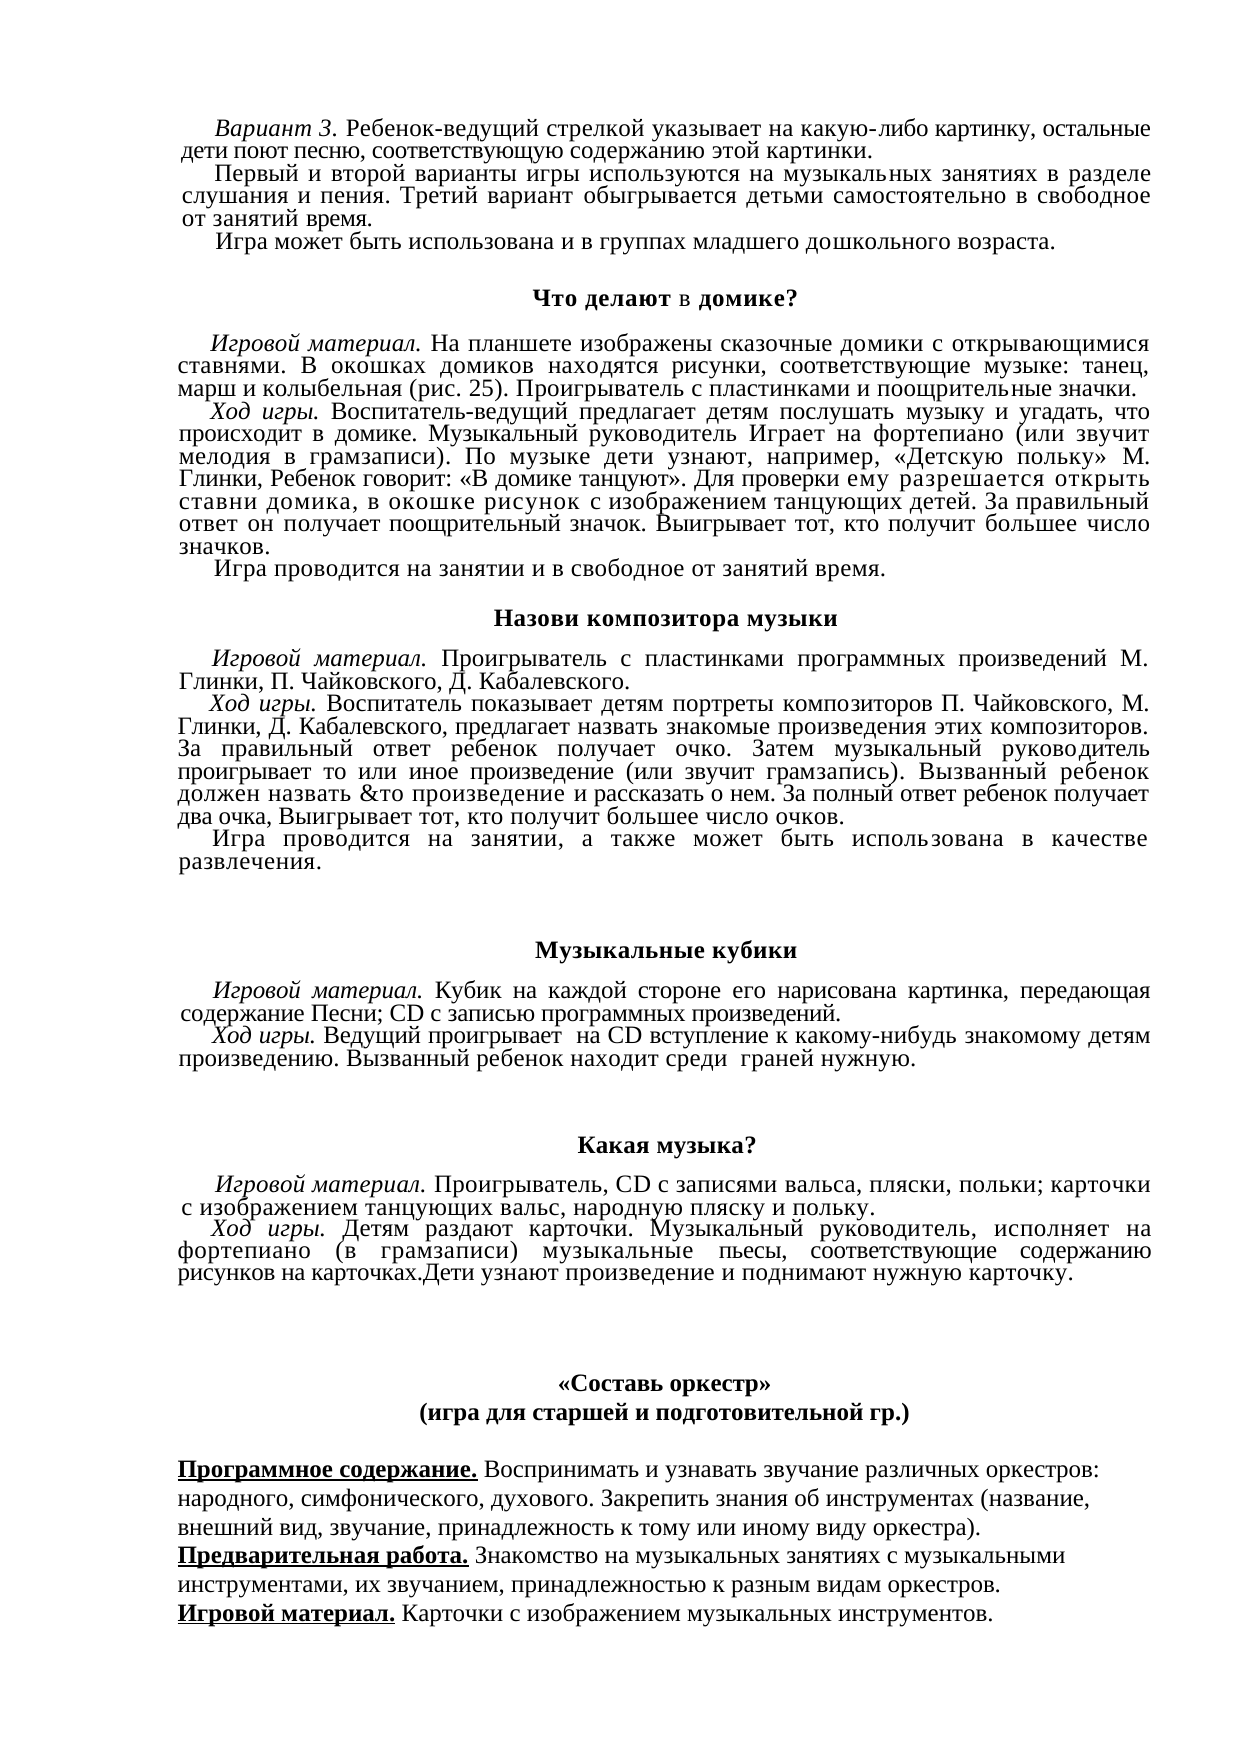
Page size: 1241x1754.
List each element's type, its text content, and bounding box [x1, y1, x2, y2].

text Игровой материал. Проигрыватель с пластинками программных произведений М. Глинки, П. Чайковского, Д. Кабалевского. [179, 649, 1149, 694]
text Игра проводится на занятии и в свободное от занятий время. [214, 559, 1152, 581]
text Игровой материал. Карточки с изображением музыкальных инструментов. [177, 1598, 1152, 1627]
text Что делают в домике? [179, 283, 1152, 312]
text Предварительная работа. Знакомство на музыкальных занятиях с музыкальными инструментами, их звучанием, принадлежностью к разным видам оркестров. [177, 1540, 1152, 1598]
text Ход игры. Ведущий проигрывает на СD вступление к какому-нибудь знакомому детям произведению. Вызванный ребенок находит среди граней нужную. [178, 1026, 1151, 1071]
text Игра проводится на занятии, а также может быть использована в качестве развлечения. [178, 829, 1148, 874]
text Ход игры. Детям раздают карточки. Музыкальный руководитель, исполняет на фортепиано (в грамзаписи) музыкальные пьесы, соответствующие содержанию рисунков на карточках.Дети узнают произведение и поднимают нужную карточку. [177, 1219, 1152, 1285]
text Игровой материал. На планшете изображены сказочные домики с открывающимися ставнями. В окошках домиков находятся рисунки, соответствующие музыке: танец, марш и колыбельная (рис. 25). Проигрыватель с пластинками и поощрительные значки. [177, 333, 1150, 401]
text Ход игры. Воспитатель показывает детям портреты композиторов П. Чайковского, М. Глинки, Д. Кабалевского, предлагает назвать знакомые произведения этих композиторов. За правильный ответ ребенок получает очко. Затем музыкальный руководитель проигрывает то или иное произведение (или звучит грамзапись). Вызванный ребенок должен назвать &то произведение и рассказать о нем. За полный ответ ребенок получает два очка, Выигрывает тот, кто получит большее число очков. [177, 694, 1150, 829]
text (игра для старшей и подготовительной гр.) [177, 1397, 1152, 1425]
text Ход игры. Воспитатель-ведущий предлагает детям послушать музыку и угадать, что происходит в домике. Музыкальный руководитель Играет на фортепиано (или звучит мелодия в грамзаписи). По музыке дети узнают, например, «Детскую польку» М. Глинки, Ребенок говорит: «В домике танцуют». Для проверки ему разрешается открыть ставни домика, в окошке рисунок с изображением танцующих детей. За правильный ответ он получает поощрительный значок. Выигрывает тот, кто получит большее число значков. [179, 401, 1150, 559]
text Вариант 3. Ребенок-ведущий стрелкой указывает на какую-либо картинку, остальные дети поют песню, соответствующую содержанию этой картинки. [181, 118, 1151, 163]
text Музыкальные кубики [177, 935, 1152, 963]
text Назови композитора музыки [180, 603, 1152, 631]
text «Составь оркестр» [177, 1368, 1152, 1397]
text Игра может быть использована и в группах младшего дошкольного возраста. [183, 231, 1150, 254]
text Игровой материал. Кубик на каждой стороне его нарисована картинка, передающая содержание Песни; СD c записью программных произведений. [180, 981, 1151, 1026]
text Игровой материал. Проигрыватель, СD c записями вальса, пляски, польки; карточки с изображением танцующих вальс, народную пляску и польку. [181, 1175, 1152, 1219]
text Какая музыка? [182, 1130, 1152, 1158]
text Первый и второй варианты игры используются на музыкальных занятиях в разделе слушания и пения. Третий вариант обыгрывается детьми самостоятельно в свободное от занятий время. [182, 163, 1152, 231]
text Программное содержание. Воспринимать и узнавать звучание различных оркестров: народного, симфонического, духового. Закрепить знания об инструментах (название, внешний вид, звучание, принадлежность к тому или иному виду оркестра). [177, 1454, 1152, 1540]
